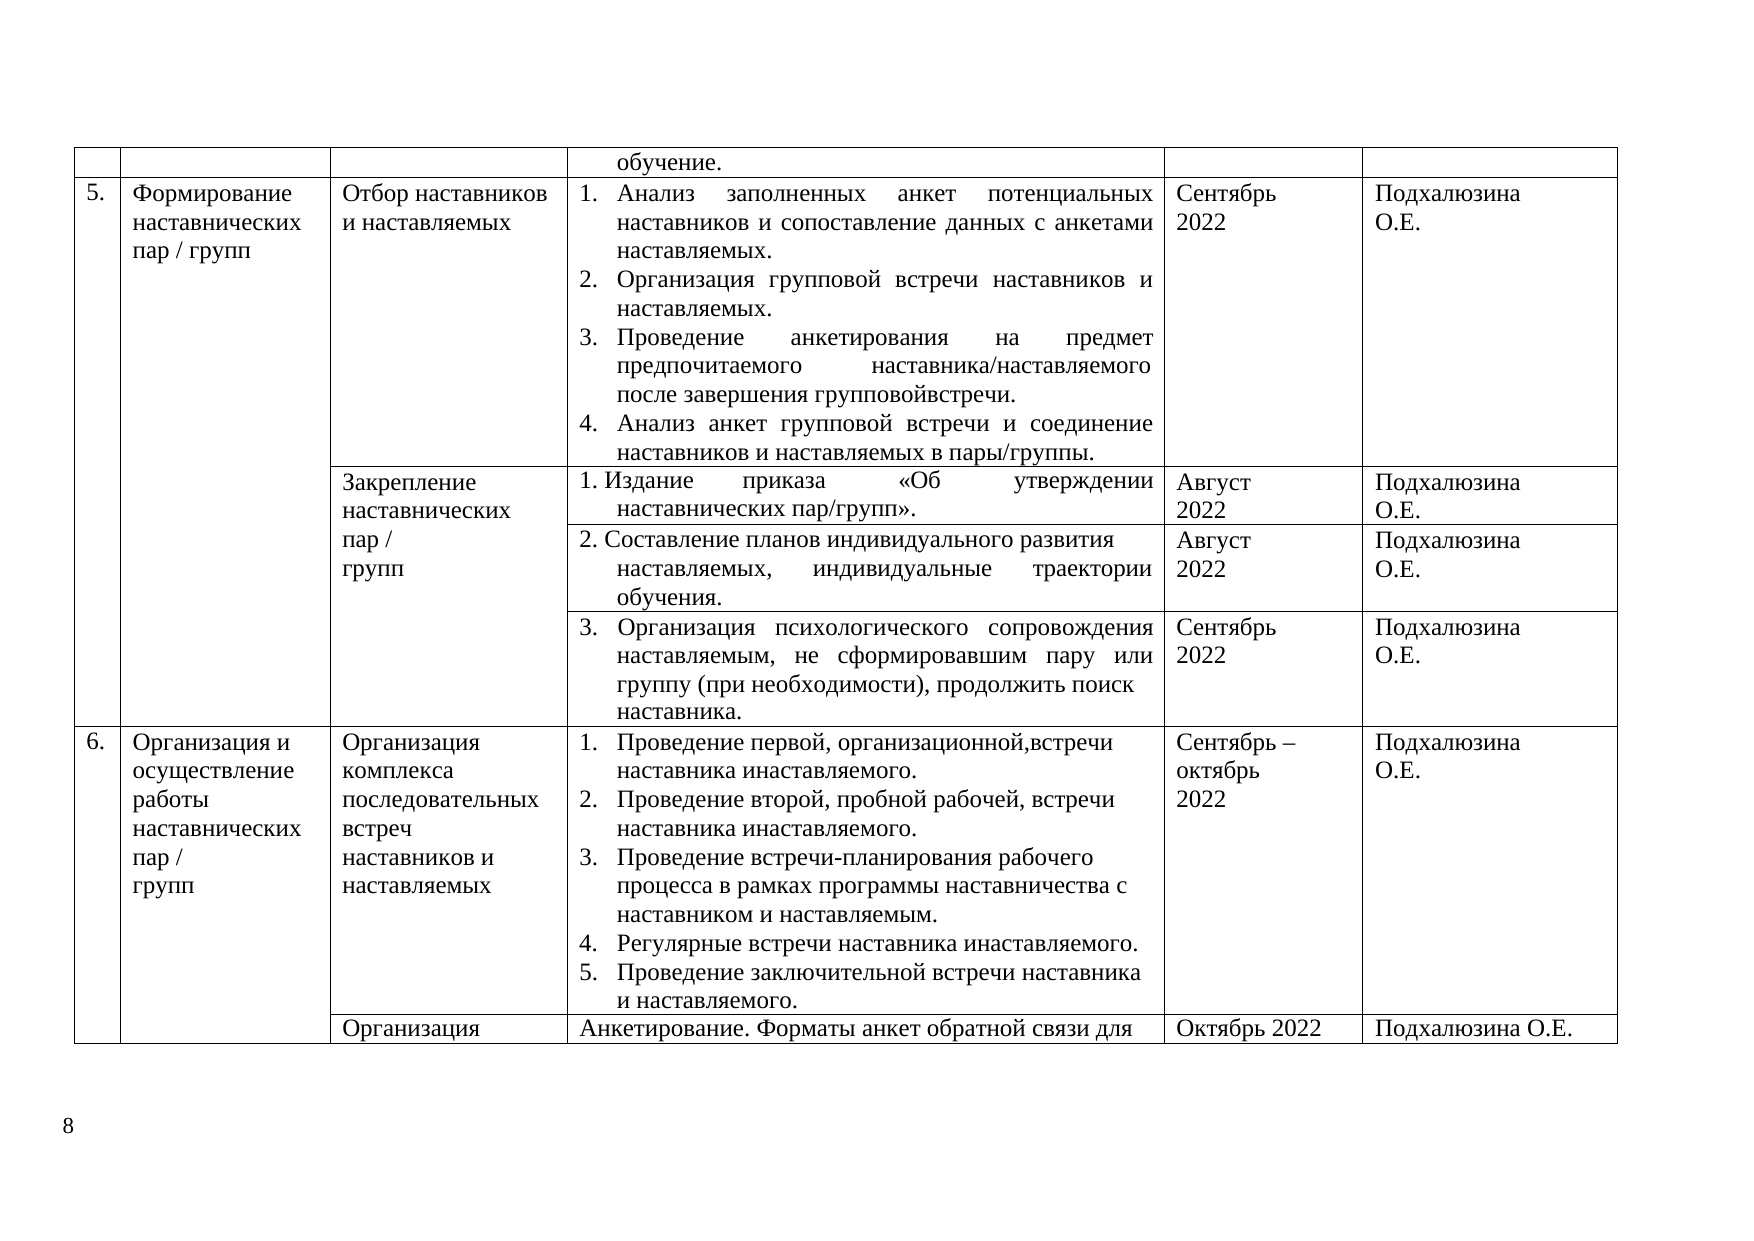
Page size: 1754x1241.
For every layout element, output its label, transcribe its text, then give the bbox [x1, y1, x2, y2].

table_cell Организация [331, 1015, 567, 1043]
table_cell Подхалюзина О.Е. [1363, 727, 1617, 1014]
table_cell Сентябрь 2022 [1165, 612, 1362, 726]
table_cell 2. Составление планов индивидуального развития наставляемых, индивидуальные траектории обучения. [568, 525, 1164, 611]
table_cell Подхалюзина О.Е. [1363, 612, 1617, 726]
table_cell Август 2022 [1165, 467, 1362, 524]
table_header [1363, 148, 1617, 177]
table_cell 3. Организация психологического сопровождения наставляемым, не сформировавшим пару или группу (при необходимости), продолжить поиск наставника. [568, 612, 1164, 726]
table_cell Подхалюзина О.Е. [1363, 178, 1617, 466]
table_cell Проведение первой, организационной,встречи наставника инаставляемого. Проведение второй, пробной рабочей, встречи наставника инаставляемого. Проведение встречи-планирования рабочего процесса в рамках программы наставничества с наставником и наставляемым. Регулярные встречи наставника инаставляемого. Проведение заключительной встречи наставника и наставляемого. [568, 727, 1164, 1014]
table_header [1165, 148, 1362, 177]
table_header [121, 148, 330, 177]
table_cell Подхалюзина О.Е. [1363, 1015, 1617, 1043]
table_header обучение. [568, 148, 1164, 177]
table_header [75, 148, 120, 177]
table_cell Анкетирование. Форматы анкет обратной связи для [568, 1015, 1164, 1043]
table_cell Август 2022 [1165, 525, 1362, 611]
table_cell 6. [75, 727, 120, 1043]
table_cell Сентябрь –октябрь 2022 [1165, 727, 1362, 1014]
table_cell Сентябрь 2022 [1165, 178, 1362, 466]
table_cell Анализ заполненных анкет потенциальных наставников и сопоставление данных с анкетами наставляемых. Организация групповой встречи наставников и наставляемых. Проведение анкетирования на предмет предпочитаемого наставника/наставляемого после завершения групповойвстречи. Анализ анкет групповой встречи и соединение наставников и наставляемых в пары/группы. [568, 178, 1164, 466]
table_cell Организация комплекса последовательных встреч наставников и наставляемых [331, 727, 567, 1014]
table_cell Закрепление наставнических пар / групп [331, 467, 567, 726]
table_header [331, 148, 567, 177]
table_cell Отбор наставников и наставляемых [331, 178, 567, 466]
table_cell Октябрь 2022 [1165, 1015, 1362, 1043]
table_cell 1. Издание приказа «Об утверждении наставнических пар/групп». [568, 467, 1164, 524]
table_cell Подхалюзина О.Е. [1363, 467, 1617, 524]
table_cell Подхалюзина О.Е. [1363, 525, 1617, 611]
table_cell Организация и осуществление работы наставнических пар / групп [121, 727, 330, 1043]
table_cell 5. [75, 178, 120, 726]
table_cell Формирование наставнических пар / групп [121, 178, 330, 726]
